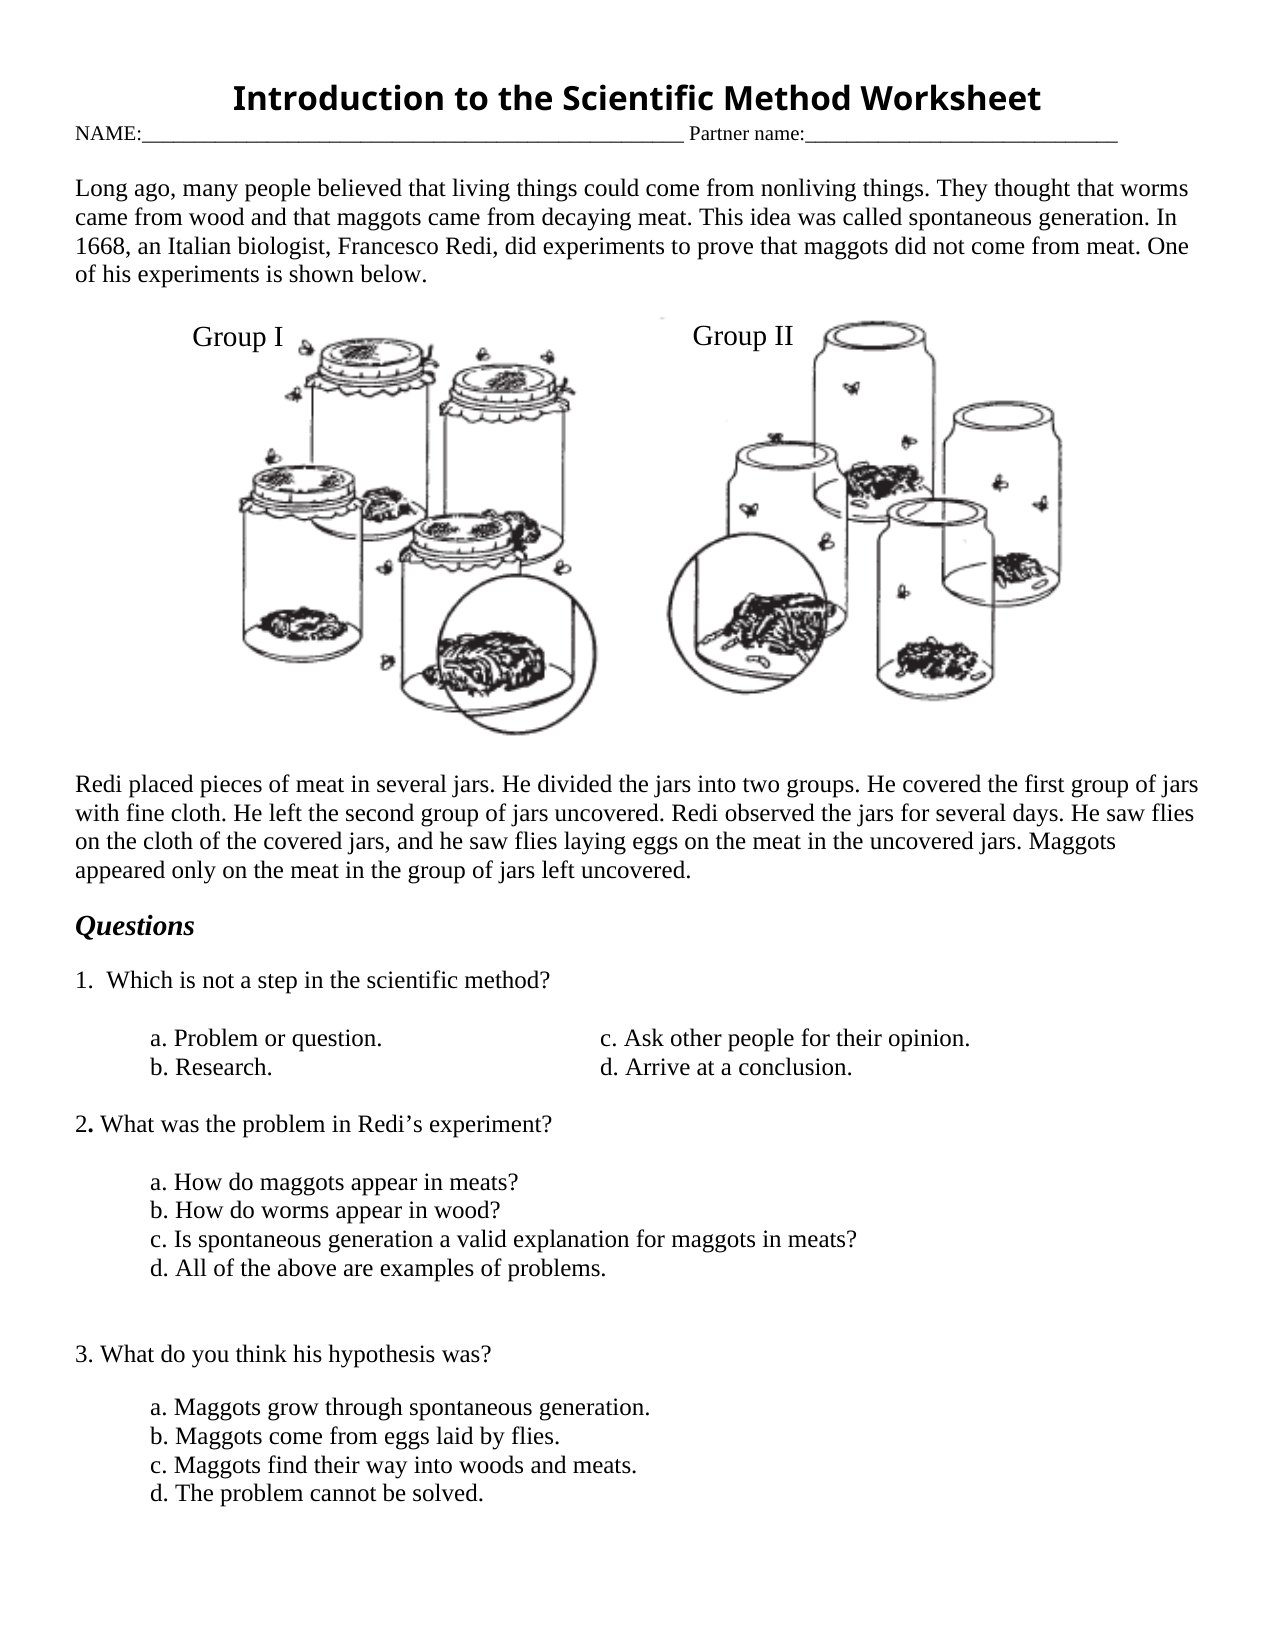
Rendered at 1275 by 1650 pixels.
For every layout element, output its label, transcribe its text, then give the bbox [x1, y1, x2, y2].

text d. The problem cannot be solved. [75, 1478, 1200, 1507]
text c. Maggots find their way into woods and meats. [75, 1450, 1200, 1478]
text Redi placed pieces of meat in several jars. He divided the jars into two groups. He covered the first group of jars with fine cloth. He left the second group of jars uncovered. Redi observed the jars for several days. He saw flies on the cloth of the covered jars, and he saw flies laying eggs on the meat in the uncovered jars. Maggots appeared only on the meat in the group of jars left uncovered. [75, 769, 1200, 884]
text 2. What was the problem in Redi’s experiment? [75, 1109, 1200, 1138]
text 3. What do you think his hypothesis was? [75, 1339, 1200, 1368]
text b. Maggots come from eggs laid by flies. [75, 1421, 1200, 1450]
text Introduction to the Scientific Method Worksheet [75, 75, 1200, 120]
text b. Research. d. Arrive at a conclusion. [75, 1052, 1200, 1081]
text d. All of the above are examples of problems. [75, 1253, 1200, 1282]
text c. Is spontaneous generation a valid explanation for maggots in meats? [75, 1224, 1200, 1253]
text 1. Which is not a step in the scientific method? [75, 966, 1200, 994]
text b. How do worms appear in wood? [75, 1196, 1200, 1224]
text a. How do maggots appear in meats? [75, 1167, 1200, 1196]
text a. Maggots grow through spontaneous generation. [75, 1392, 1200, 1421]
text Long ago, many people believed that living things could come from nonliving things. They thought that worms came from wood and that maggots came from decaying meat. This idea was called spontaneous generation. In 1668, an Italian biologist, Francesco Redi, did experiments to prove that maggots did not come from meat. One of his experiments is shown below. [75, 144, 1200, 288]
text a. Problem or question. c. Ask other people for their opinion. [75, 1023, 1200, 1052]
text Questions [75, 908, 1200, 942]
text NAME:____________________________________________________ Partner name:______________________________ [75, 120, 1200, 144]
